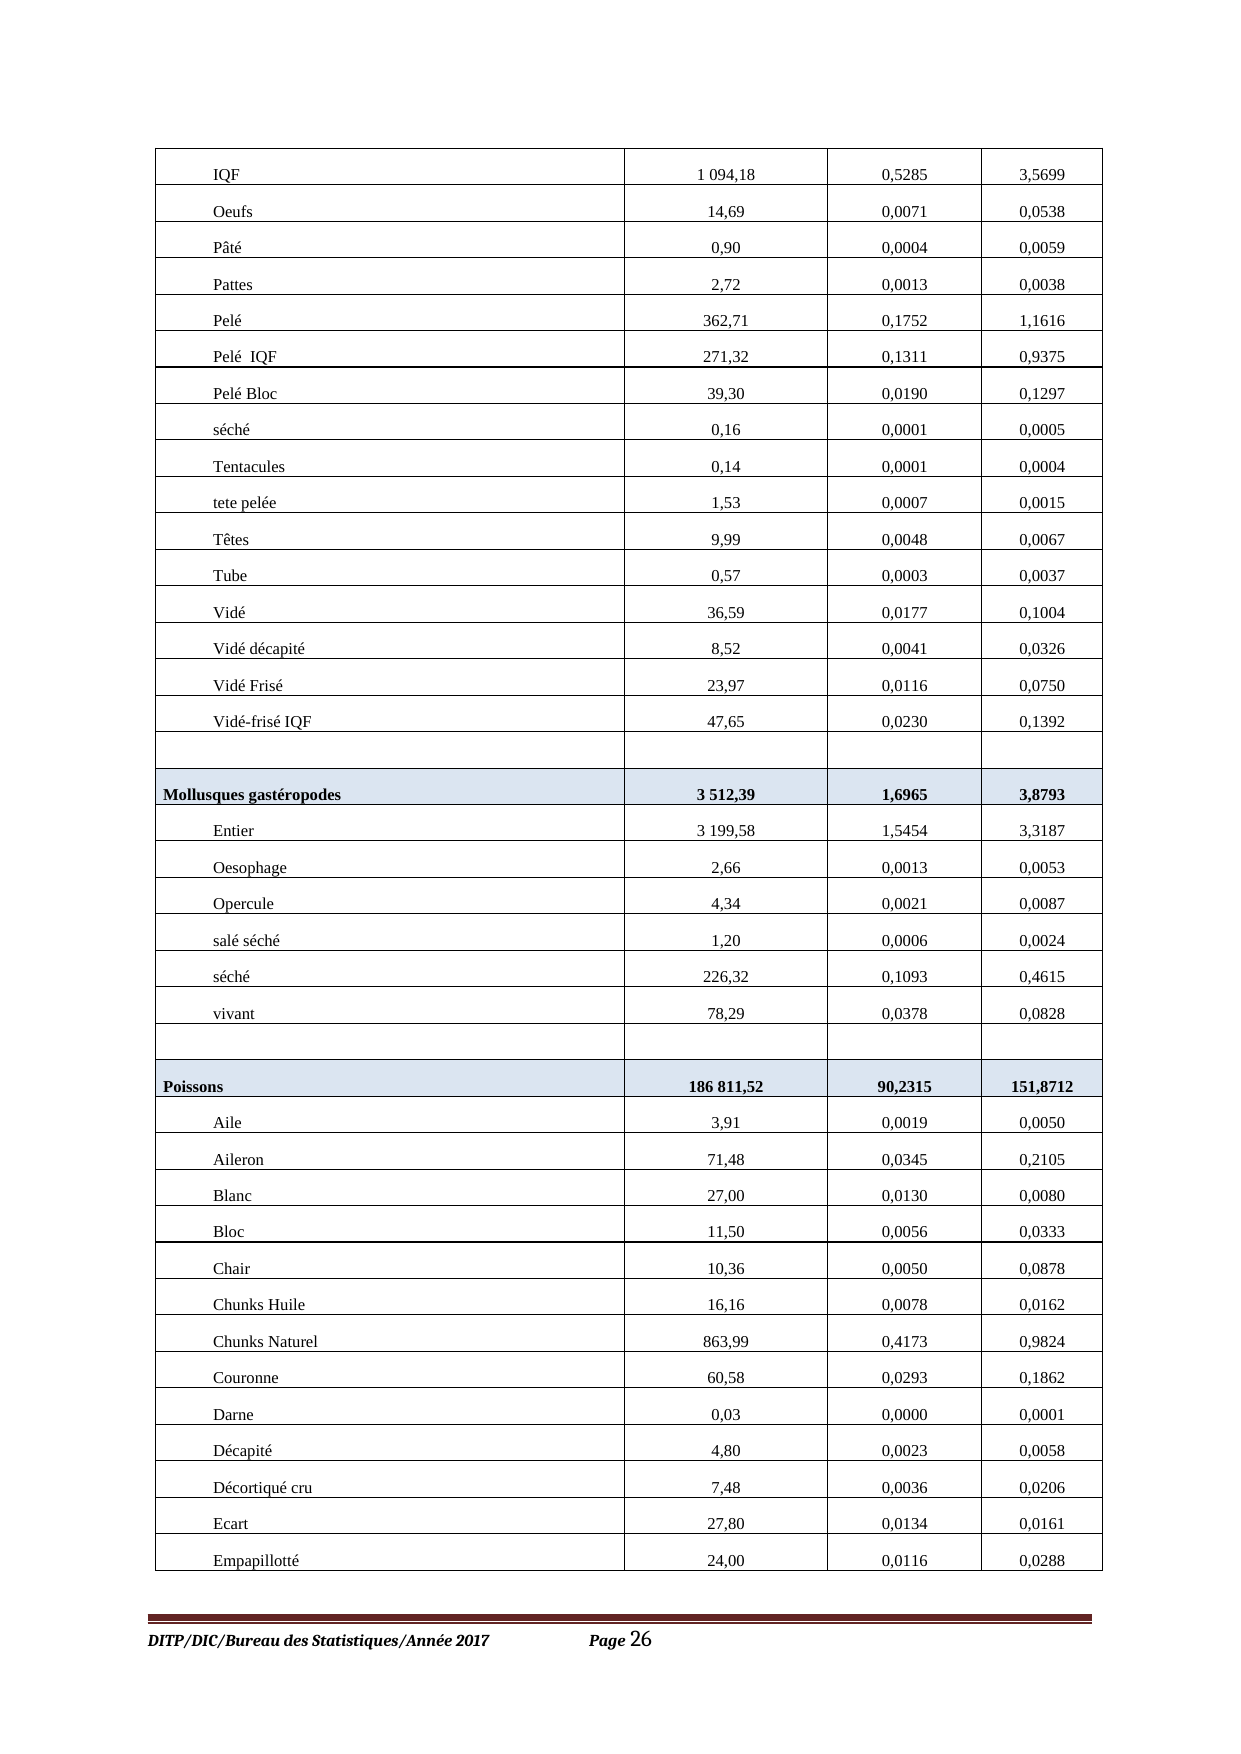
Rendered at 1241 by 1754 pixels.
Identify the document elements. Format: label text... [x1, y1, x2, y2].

table_cell 47,65 [625, 696, 827, 731]
table_cell 0,0116 [828, 659, 981, 694]
table_cell 0,0230 [828, 696, 981, 731]
table_cell Vidé [156, 586, 624, 622]
table_cell 0,90 [625, 222, 827, 257]
table_cell 11,50 [625, 1206, 827, 1241]
table_cell 0,0006 [828, 914, 981, 950]
table_cell Vidé décapité [156, 623, 624, 658]
table_cell 4,34 [625, 878, 827, 913]
table_cell 0,0828 [982, 987, 1102, 1023]
table_cell 151,8712 [982, 1060, 1102, 1096]
table_cell Pelé [156, 295, 624, 330]
table_cell 0,4615 [982, 951, 1102, 986]
table_cell 0,0053 [982, 841, 1102, 877]
table_cell salé séché [156, 914, 624, 950]
table_cell 36,59 [625, 586, 827, 622]
table_cell Tube [156, 550, 624, 585]
table_cell IQF [156, 149, 624, 184]
table_cell 2,72 [625, 258, 827, 293]
table_cell Mollusques gastéropodes [156, 769, 624, 804]
table_cell 0,5285 [828, 149, 981, 184]
table_cell 0,0001 [982, 1388, 1102, 1424]
table_cell 0,9824 [982, 1315, 1102, 1351]
table_cell [625, 1024, 827, 1059]
table_cell 14,69 [625, 185, 827, 221]
table_cell 3 199,58 [625, 805, 827, 840]
table_cell Pâté [156, 222, 624, 257]
table_cell 0,0067 [982, 513, 1102, 549]
table_cell 0,0071 [828, 185, 981, 221]
table_cell 0,0004 [982, 440, 1102, 476]
table_cell 1,1616 [982, 295, 1102, 330]
table_cell 0,0190 [828, 368, 981, 403]
table_cell Entier [156, 805, 624, 840]
table_cell tete pelée [156, 477, 624, 512]
table_cell 0,0333 [982, 1206, 1102, 1241]
table_cell vivant [156, 987, 624, 1023]
table_cell 0,1297 [982, 368, 1102, 403]
table_cell 4,80 [625, 1425, 827, 1460]
table_cell 0,0750 [982, 659, 1102, 694]
table_cell Aile [156, 1097, 624, 1132]
table_cell 0,0038 [982, 258, 1102, 293]
table_cell 0,0134 [828, 1498, 981, 1533]
table_cell Poissons [156, 1060, 624, 1096]
table_cell 0,0036 [828, 1461, 981, 1497]
table_cell Opercule [156, 878, 624, 913]
table_cell 0,0005 [982, 404, 1102, 439]
table_cell 1,5454 [828, 805, 981, 840]
table_cell 90,2315 [828, 1060, 981, 1096]
table_cell 0,0056 [828, 1206, 981, 1241]
table_cell Tentacules [156, 440, 624, 476]
table_cell 3,91 [625, 1097, 827, 1132]
table_cell 0,1862 [982, 1352, 1102, 1387]
table_cell Pelé Bloc [156, 368, 624, 403]
table_cell 0,0130 [828, 1170, 981, 1205]
table_cell Décapité [156, 1425, 624, 1460]
table_cell Pattes [156, 258, 624, 293]
table_cell 0,0078 [828, 1279, 981, 1314]
table_cell 0,0345 [828, 1133, 981, 1168]
table_cell 3 512,39 [625, 769, 827, 804]
table_cell 0,0177 [828, 586, 981, 622]
table_cell 2,66 [625, 841, 827, 877]
table_cell Oeufs [156, 185, 624, 221]
table_cell 0,0037 [982, 550, 1102, 585]
table_cell Empapillotté [156, 1534, 624, 1569]
table_cell 0,0050 [982, 1097, 1102, 1132]
table_cell 24,00 [625, 1534, 827, 1569]
table_cell 60,58 [625, 1352, 827, 1387]
table_cell 0,9375 [982, 331, 1102, 366]
table_cell 0,0087 [982, 878, 1102, 913]
table_cell Vidé-frisé IQF [156, 696, 624, 731]
table_cell 0,0015 [982, 477, 1102, 512]
table_cell 0,0001 [828, 440, 981, 476]
table_cell Couronne [156, 1352, 624, 1387]
table_cell Blanc [156, 1170, 624, 1205]
table_cell 1,53 [625, 477, 827, 512]
table_cell 0,14 [625, 440, 827, 476]
table_cell [828, 1024, 981, 1059]
table_cell [625, 732, 827, 767]
table_cell 0,1093 [828, 951, 981, 986]
table_cell Chunks Naturel [156, 1315, 624, 1351]
table_cell 0,0288 [982, 1534, 1102, 1569]
table_cell Vidé Frisé [156, 659, 624, 694]
table_cell 0,0041 [828, 623, 981, 658]
table_cell 3,5699 [982, 149, 1102, 184]
table_cell [982, 732, 1102, 767]
table_cell 1 094,18 [625, 149, 827, 184]
table_cell Décortiqué cru [156, 1461, 624, 1497]
table_cell 0,0162 [982, 1279, 1102, 1314]
table_cell Chair [156, 1243, 624, 1278]
table_cell 27,80 [625, 1498, 827, 1533]
table_cell 271,32 [625, 331, 827, 366]
table_cell 3,8793 [982, 769, 1102, 804]
table_cell 863,99 [625, 1315, 827, 1351]
table_cell Darne [156, 1388, 624, 1424]
table_cell 0,03 [625, 1388, 827, 1424]
table_cell Ecart [156, 1498, 624, 1533]
table_cell 0,0538 [982, 185, 1102, 221]
table_cell 0,0059 [982, 222, 1102, 257]
table_cell 27,00 [625, 1170, 827, 1205]
table_cell 0,0080 [982, 1170, 1102, 1205]
table_cell 0,57 [625, 550, 827, 585]
table_cell 71,48 [625, 1133, 827, 1168]
table_cell 0,0000 [828, 1388, 981, 1424]
table_cell 0,0161 [982, 1498, 1102, 1533]
table_cell 39,30 [625, 368, 827, 403]
table_cell 226,32 [625, 951, 827, 986]
table_cell 3,3187 [982, 805, 1102, 840]
table_cell Aileron [156, 1133, 624, 1168]
table_cell 0,0048 [828, 513, 981, 549]
table_cell 186 811,52 [625, 1060, 827, 1096]
table_cell Pelé IQF [156, 331, 624, 366]
table_cell 0,0326 [982, 623, 1102, 658]
table_cell Oesophage [156, 841, 624, 877]
table_cell [982, 1024, 1102, 1059]
table_cell 1,6965 [828, 769, 981, 804]
table_cell 0,0021 [828, 878, 981, 913]
table_cell Têtes [156, 513, 624, 549]
table_cell 0,0878 [982, 1243, 1102, 1278]
table_cell 0,0013 [828, 841, 981, 877]
table_cell [156, 1024, 624, 1059]
table_cell Bloc [156, 1206, 624, 1241]
table_cell 362,71 [625, 295, 827, 330]
table_cell [828, 732, 981, 767]
table_cell 0,2105 [982, 1133, 1102, 1168]
table_cell 0,4173 [828, 1315, 981, 1351]
table_cell [156, 732, 624, 767]
table_cell 8,52 [625, 623, 827, 658]
table_cell 0,1004 [982, 586, 1102, 622]
table_cell 7,48 [625, 1461, 827, 1497]
table_cell 0,16 [625, 404, 827, 439]
table_cell séché [156, 404, 624, 439]
table_cell 0,0024 [982, 914, 1102, 950]
table_cell séché [156, 951, 624, 986]
table_cell 0,0003 [828, 550, 981, 585]
table_cell 0,0007 [828, 477, 981, 512]
table_cell 0,0004 [828, 222, 981, 257]
table_cell 0,0293 [828, 1352, 981, 1387]
table_cell 16,16 [625, 1279, 827, 1314]
table_cell Chunks Huile [156, 1279, 624, 1314]
table_cell 23,97 [625, 659, 827, 694]
table_cell 0,0206 [982, 1461, 1102, 1497]
table_cell 0,1752 [828, 295, 981, 330]
table_cell 78,29 [625, 987, 827, 1023]
table_cell 0,0050 [828, 1243, 981, 1278]
table_cell 0,0019 [828, 1097, 981, 1132]
table_cell 10,36 [625, 1243, 827, 1278]
table_cell 1,20 [625, 914, 827, 950]
table_cell 0,0023 [828, 1425, 981, 1460]
table_cell 0,1392 [982, 696, 1102, 731]
table_cell 0,0001 [828, 404, 981, 439]
table_cell 0,0378 [828, 987, 981, 1023]
table_cell 9,99 [625, 513, 827, 549]
table_cell 0,0058 [982, 1425, 1102, 1460]
table_cell 0,0013 [828, 258, 981, 293]
table_cell 0,0116 [828, 1534, 981, 1569]
table_cell 0,1311 [828, 331, 981, 366]
